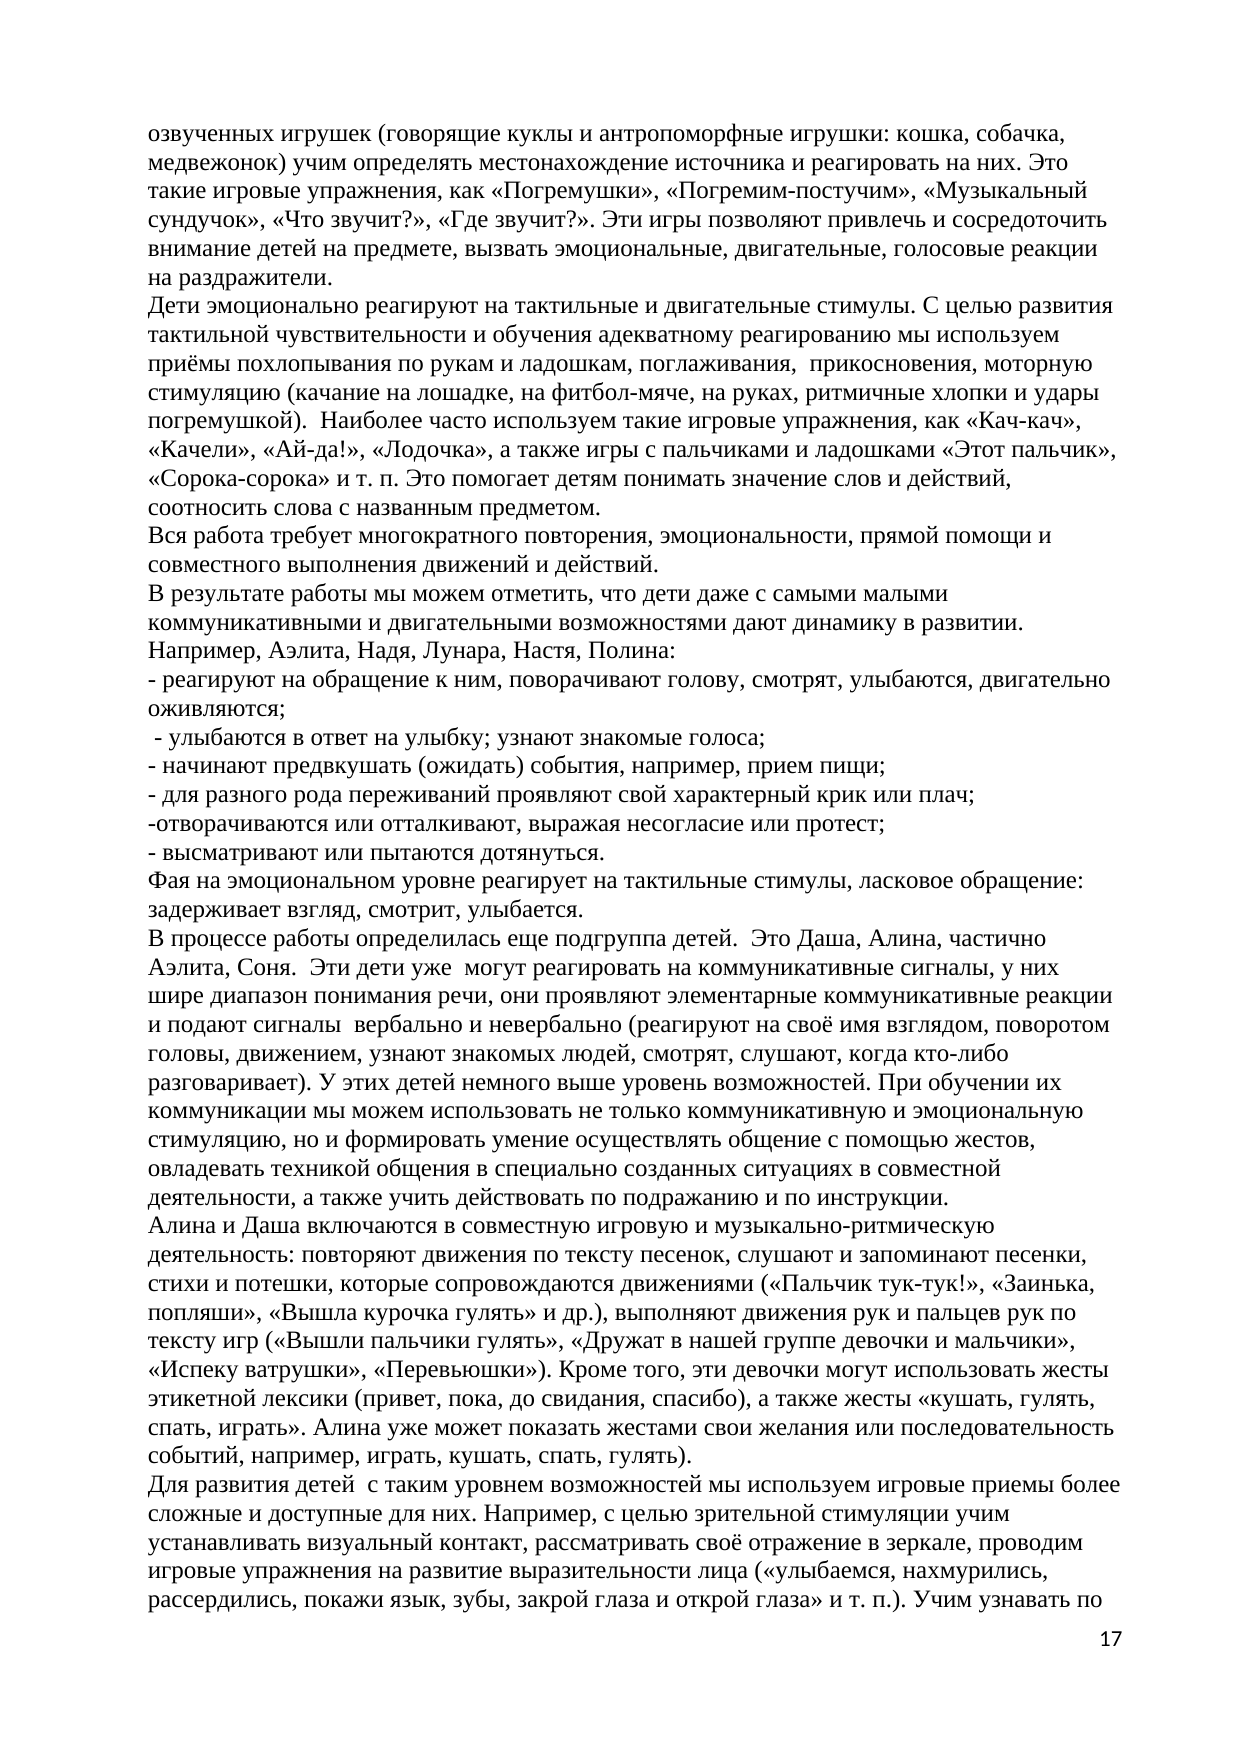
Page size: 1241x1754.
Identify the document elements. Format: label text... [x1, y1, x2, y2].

list Фая на эмоциональном уровне реагирует на тактильные стимулы, ласковое обращение: задерживает взгляд, смотрит, улыбается. [148, 866, 1122, 923]
list В результате работы мы можем отметить, что дети даже с самыми малыми коммуникативными и двигательными возможностями дают динамику в развитии. Например, Аэлита, Надя, Лунара, Настя, Полина: [148, 578, 1122, 664]
list Вся работа требует многократного повторения, эмоциональности, прямой помощи и совместного выполнения движений и действий. [148, 521, 1122, 578]
list - реагируют на обращение к ним, поворачивают голову, смотрят, улыбаются, двигательно оживляются; [148, 664, 1122, 722]
list - улыбаются в ответ на улыбку; узнают знакомые голоса; [148, 722, 1122, 751]
list - начинают предвкушать (ожидать) события, например, прием пищи; [148, 751, 1122, 779]
list - высматривают или пытаются дотянуться. [148, 837, 1122, 866]
list - для разного рода переживаний проявляют свой характерный крик или плач; [148, 779, 1122, 808]
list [148, 118, 1122, 291]
list Дети эмоционально реагируют на тактильные и двигательные стимулы. С целью развития тактильной чувствительности и обучения адекватному реагированию мы используем приёмы похлопывания по рукам и ладошкам, поглаживания, прикосновения, моторную стимуляцию (качание на лошадке, на фитбол-мяче, на руках, ритмичные хлопки и удары погремушкой). Наиболее часто используем такие игровые упражнения, как «Кач-кач», «Качели», «Ай-да!», «Лодочка», а также игры с пальчиками и ладошками «Этот пальчик», «Сорока-сорока» и т. п. Это помогает детям понимать значение слов и действий, соотносить слова с названным предметом. [148, 291, 1122, 521]
list В процессе работы определилась еще подгруппа детей. Это Даша, Алина, частично Аэлита, Соня. Эти дети уже могут реагировать на коммуникативные сигналы, у них шире диапазон понимания речи, они проявляют элементарные коммуникативные реакции и подают сигналы вербально и невербально (реагируют на своё имя взглядом, поворотом головы, движением, узнают знакомых людей, смотрят, слушают, когда кто-либо разговаривает). У этих детей немного выше уровень возможностей. При обучении их коммуникации мы можем использовать не только коммуникативную и эмоциональную стимуляцию, но и формировать умение осуществлять общение с помощью жестов, овладевать техникой общения в специально созданных ситуациях в совместной деятельности, а также учить действовать по подражанию и по инструкции. [148, 923, 1122, 1211]
list Алина и Даша включаются в совместную игровую и музыкально-ритмическую деятельность: повторяют движения по тексту песенок, слушают и запоминают песенки, стихи и потешки, которые сопровождаются движениями («Пальчик тук-тук!», «Заинька, попляши», «Вышла курочка гулять» и др.), выполняют движения рук и пальцев рук по тексту игр («Вышли пальчики гулять», «Дружат в нашей группе девочки и мальчики», «Испеку ватрушки», «Перевьюшки»). Кроме того, эти девочки могут использовать жесты этикетной лексики (привет, пока, до свидания, спасибо), а также жесты «кушать, гулять, спать, играть». Алина уже может показать жестами свои желания или последовательность событий, например, играть, кушать, спать, гулять). [148, 1211, 1122, 1469]
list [148, 1469, 1122, 1613]
list -отворачиваются или отталкивают, выражая несогласие или протест; [148, 808, 1122, 837]
